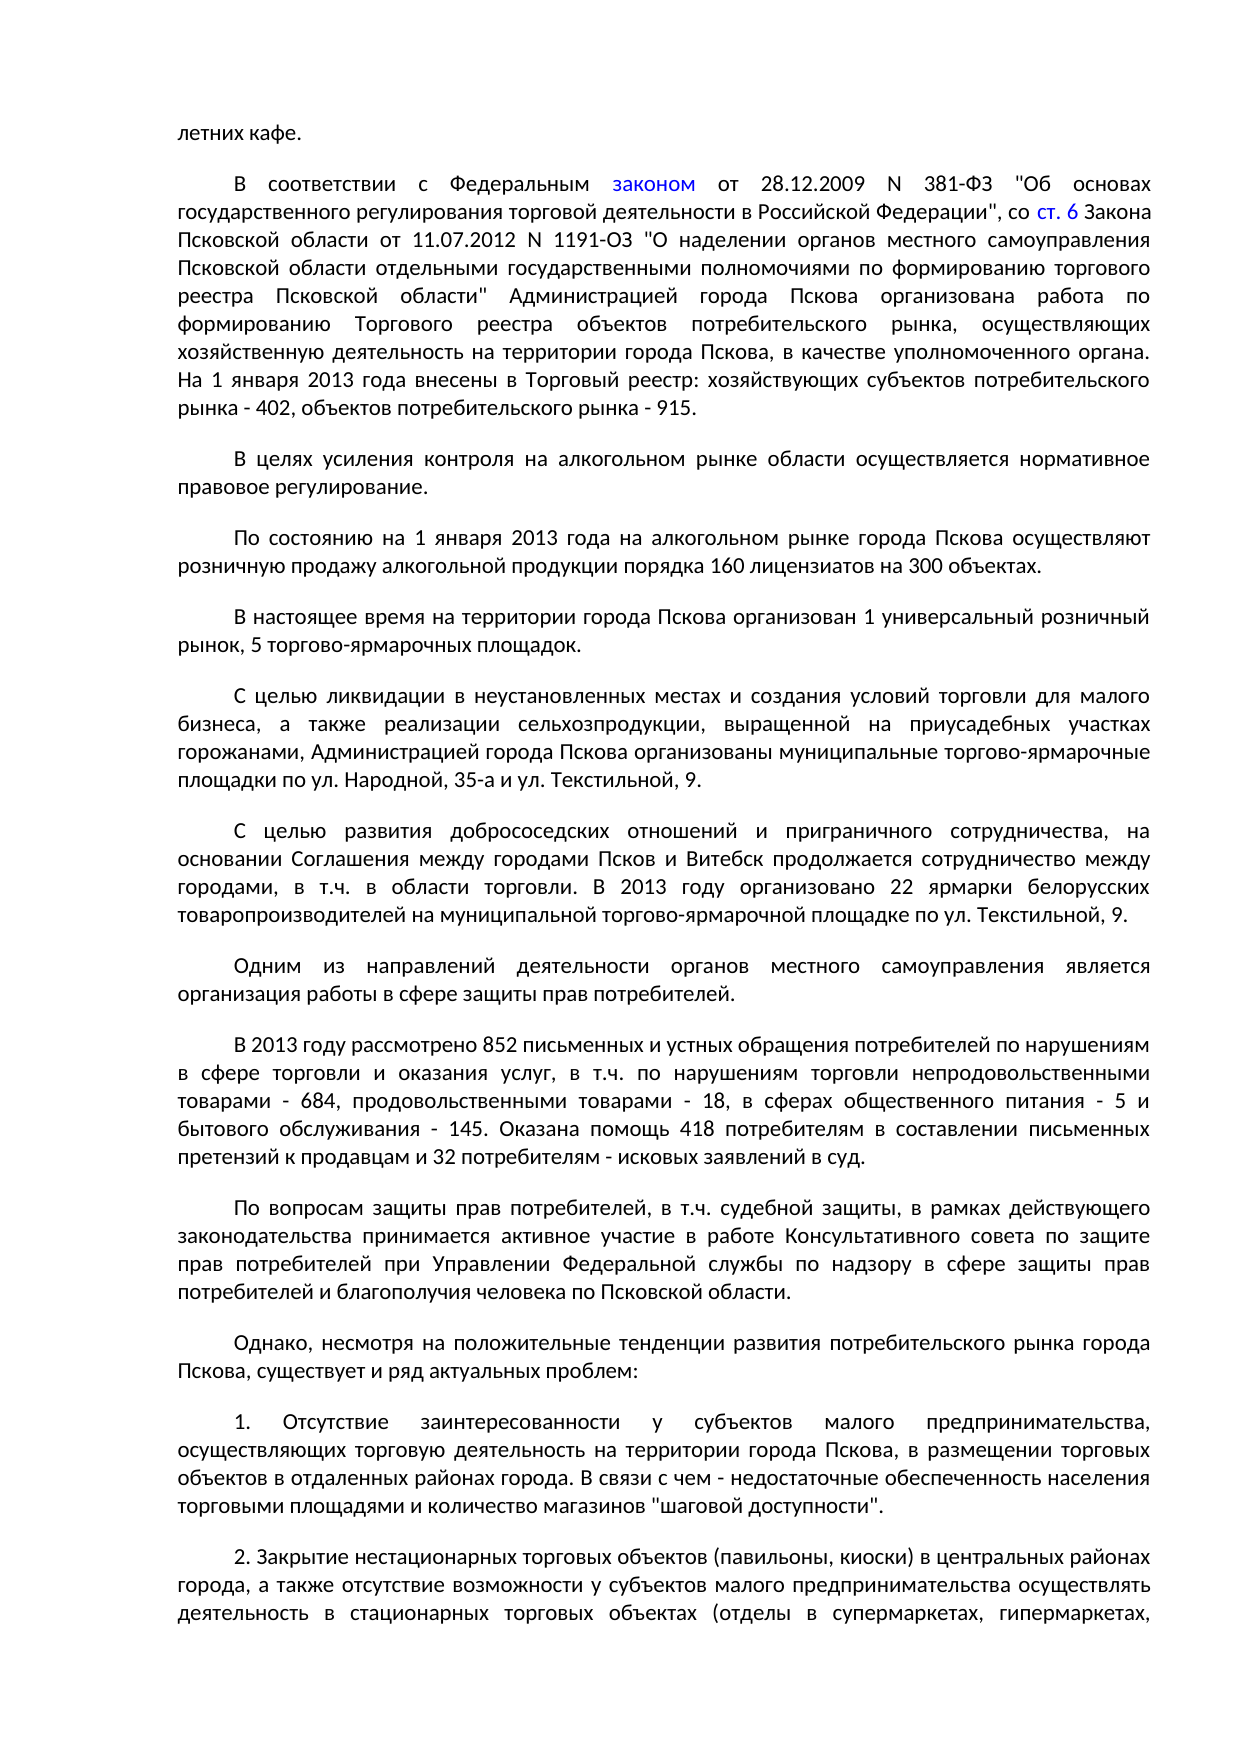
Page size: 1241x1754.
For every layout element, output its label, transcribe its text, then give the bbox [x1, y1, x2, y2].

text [177, 118, 1152, 146]
text С целью ликвидации в неустановленных местах и создания условий торговли для малого бизнеса, а также реализации сельхозпродукции, выращенной на приусадебных участках горожанами, Администрацией города Пскова организованы муниципальные торгово-ярмарочные площадки по ул. Народной, 35-а и ул. Текстильной, 9. [177, 681, 1152, 793]
text В настоящее время на территории города Пскова организован 1 универсальный розничный рынок, 5 торгово-ярмарочных площадок. [177, 602, 1152, 658]
text Однако, несмотря на положительные тенденции развития потребительского рынка города Пскова, существует и ряд актуальных проблем: [177, 1328, 1152, 1384]
text По состоянию на 1 января 2013 года на алкогольном рынке города Пскова осуществляют розничную продажу алкогольной продукции порядка 160 лицензиатов на 300 объектах. [177, 523, 1152, 579]
text В 2013 году рассмотрено 852 письменных и устных обращения потребителей по нарушениям в сфере торговли и оказания услуг, в т.ч. по нарушениям торговли непродовольственными товарами - 684, продовольственными товарами - 18, в сферах общественного питания - 5 и бытового обслуживания - 145. Оказана помощь 418 потребителям в составлении письменных претензий к продавцам и 32 потребителям - исковых заявлений в суд. [177, 1030, 1152, 1170]
text По вопросам защиты прав потребителей, в т.ч. судебной защиты, в рамках действующего законодательства принимается активное участие в работе Консультативного совета по защите прав потребителей при Управлении Федеральной службы по надзору в сфере защиты прав потребителей и благополучия человека по Псковской области. [177, 1193, 1152, 1305]
text В соответствии с Федеральным законом от 28.12.2009 N 381-ФЗ "Об основах государственного регулирования торговой деятельности в Российской Федерации", со ст. 6 Закона Псковской области от 11.07.2012 N 1191-ОЗ "О наделении органов местного самоуправления Псковской области отдельными государственными полномочиями по формированию торгового реестра Псковской области" Администрацией города Пскова организована работа по формированию Торгового реестра объектов потребительского рынка, осуществляющих хозяйственную деятельность на территории города Пскова, в качестве уполномоченного органа. На 1 января 2013 года внесены в Торговый реестр: хозяйствующих субъектов потребительского рынка - 402, объектов потребительского рынка - 915. [177, 169, 1152, 421]
text С целью развития добрососедских отношений и приграничного сотрудничества, на основании Соглашения между городами Псков и Витебск продолжается сотрудничество между городами, в т.ч. в области торговли. В 2013 году организовано 22 ярмарки белорусских товаропроизводителей на муниципальной торгово-ярмарочной площадке по ул. Текстильной, 9. [177, 816, 1152, 928]
text Одним из направлений деятельности органов местного самоуправления является организация работы в сфере защиты прав потребителей. [177, 951, 1152, 1007]
text 1. Отсутствие заинтересованности у субъектов малого предпринимательства, осуществляющих торговую деятельность на территории города Пскова, в размещении торговых объектов в отдаленных районах города. В связи с чем - недостаточные обеспеченность населения торговыми площадями и количество магазинов "шаговой доступности". [177, 1407, 1152, 1519]
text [177, 1542, 1152, 1626]
text В целях усиления контроля на алкогольном рынке области осуществляется нормативное правовое регулирование. [177, 444, 1152, 500]
